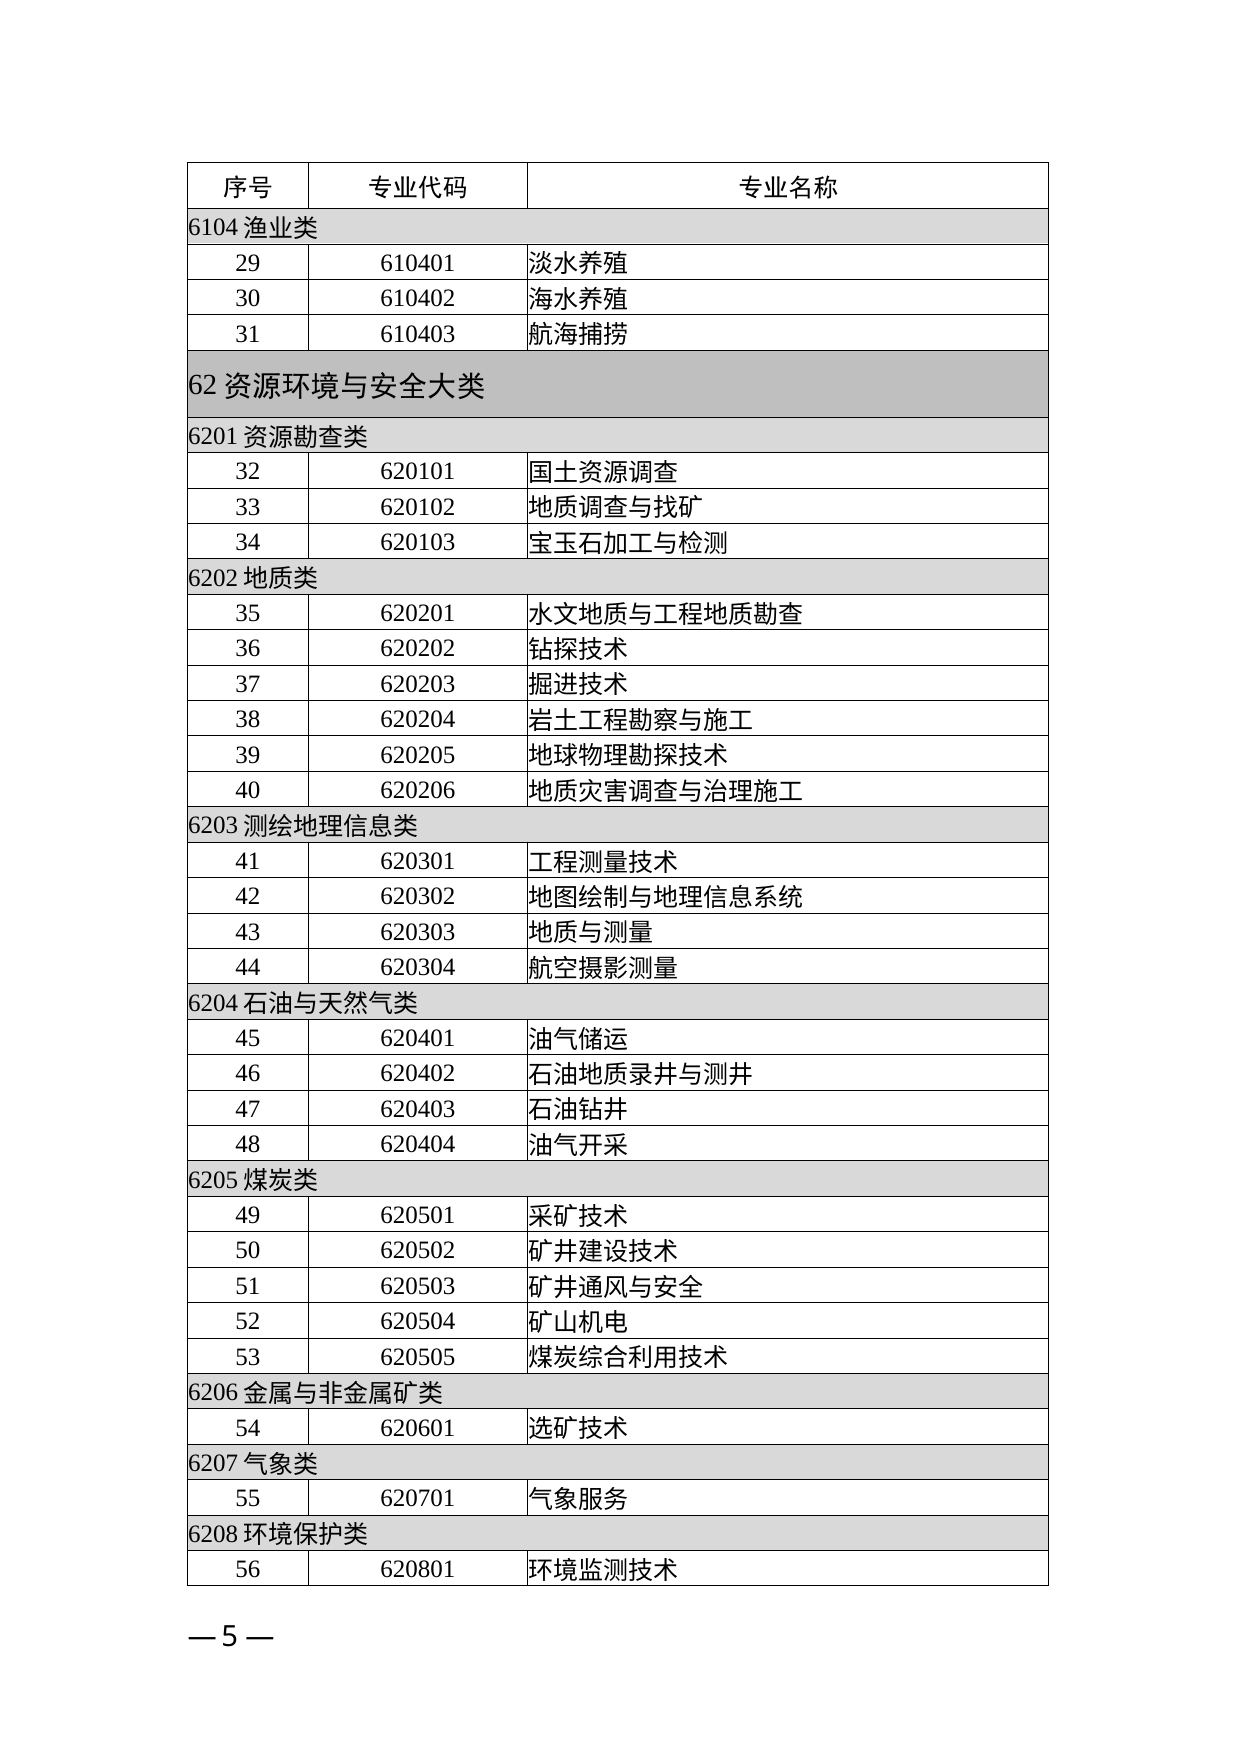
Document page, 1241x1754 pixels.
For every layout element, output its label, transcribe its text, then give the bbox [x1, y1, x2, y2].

table_cell 62资源环境与安全大类 [188, 351, 1048, 417]
table_cell 淡水养殖 [528, 245, 1048, 279]
table_cell 620403 [309, 1091, 527, 1125]
table_cell 610403 [309, 315, 527, 350]
table_cell 620204 [309, 701, 527, 735]
table_cell 620502 [309, 1232, 527, 1267]
table_cell 选矿技术 [528, 1409, 1048, 1444]
table_cell 620503 [309, 1268, 527, 1302]
table_cell 6204石油与天然气类 [188, 984, 1048, 1019]
table_cell 620103 [309, 524, 527, 558]
table_cell 620304 [309, 949, 527, 983]
table_cell 油气开采 [528, 1126, 1048, 1160]
table_cell 航海捕捞 [528, 315, 1048, 350]
table_cell 620206 [309, 772, 527, 806]
table_cell 33 [188, 489, 308, 523]
table_cell 40 [188, 772, 308, 806]
table_cell 石油地质录井与测井 [528, 1055, 1048, 1089]
table_cell 620801 [309, 1551, 527, 1585]
table_cell 53 [188, 1339, 308, 1373]
table_cell 煤炭综合利用技术 [528, 1339, 1048, 1373]
table_cell 46 [188, 1055, 308, 1089]
table_cell 6207气象类 [188, 1445, 1048, 1479]
table_cell 39 [188, 736, 308, 771]
table_header 专业代码 [309, 163, 527, 208]
table_cell 56 [188, 1551, 308, 1585]
table_cell 31 [188, 315, 308, 350]
table_cell 6203测绘地理信息类 [188, 807, 1048, 842]
table_cell 52 [188, 1303, 308, 1337]
table_cell 国土资源调查 [528, 453, 1048, 487]
table_cell 44 [188, 949, 308, 983]
table_cell 地球物理勘探技术 [528, 736, 1048, 771]
table_cell 6104渔业类 [188, 209, 1048, 243]
table_cell 地质调查与找矿 [528, 489, 1048, 523]
table_cell 49 [188, 1197, 308, 1231]
table_cell 6205煤炭类 [188, 1161, 1048, 1196]
table_cell 工程测量技术 [528, 843, 1048, 877]
table_cell 620501 [309, 1197, 527, 1231]
table_cell 620301 [309, 843, 527, 877]
table_cell 54 [188, 1409, 308, 1444]
table_cell 620205 [309, 736, 527, 771]
table_cell 45 [188, 1020, 308, 1054]
table_cell 620401 [309, 1020, 527, 1054]
table_cell 海水养殖 [528, 280, 1048, 314]
table_cell 50 [188, 1232, 308, 1267]
table_cell 620101 [309, 453, 527, 487]
table_cell 油气储运 [528, 1020, 1048, 1054]
table_cell 航空摄影测量 [528, 949, 1048, 983]
table_cell 水文地质与工程地质勘查 [528, 595, 1048, 629]
table_cell 环境监测技术 [528, 1551, 1048, 1585]
table_cell 47 [188, 1091, 308, 1125]
table_cell 30 [188, 280, 308, 314]
table_cell 620203 [309, 666, 527, 700]
table_cell 地图绘制与地理信息系统 [528, 878, 1048, 912]
table_cell 620102 [309, 489, 527, 523]
table_cell 620701 [309, 1480, 527, 1514]
table_cell 6206金属与非金属矿类 [188, 1374, 1048, 1408]
table_cell 610401 [309, 245, 527, 279]
table_cell 矿山机电 [528, 1303, 1048, 1337]
table_cell 气象服务 [528, 1480, 1048, 1514]
table_header 专业名称 [528, 163, 1048, 208]
table_cell 掘进技术 [528, 666, 1048, 700]
table_cell 620505 [309, 1339, 527, 1373]
table_cell 620601 [309, 1409, 527, 1444]
table_cell 6208环境保护类 [188, 1516, 1048, 1550]
table_cell 620202 [309, 630, 527, 664]
table_cell 35 [188, 595, 308, 629]
table_cell 地质灾害调查与治理施工 [528, 772, 1048, 806]
table_cell 51 [188, 1268, 308, 1302]
table_cell 钻探技术 [528, 630, 1048, 664]
table_cell 43 [188, 914, 308, 948]
table_cell 620402 [309, 1055, 527, 1089]
table_cell 采矿技术 [528, 1197, 1048, 1231]
table_cell 36 [188, 630, 308, 664]
table_cell 6202地质类 [188, 559, 1048, 594]
table_cell 29 [188, 245, 308, 279]
table_cell 32 [188, 453, 308, 487]
table_cell 宝玉石加工与检测 [528, 524, 1048, 558]
table_cell 石油钻井 [528, 1091, 1048, 1125]
table_cell 矿井建设技术 [528, 1232, 1048, 1267]
table_cell 620404 [309, 1126, 527, 1160]
table_cell 620504 [309, 1303, 527, 1337]
table_cell 620201 [309, 595, 527, 629]
table_cell 38 [188, 701, 308, 735]
table_cell 34 [188, 524, 308, 558]
table_cell 620302 [309, 878, 527, 912]
table_cell 6201资源勘查类 [188, 418, 1048, 452]
table_cell 岩土工程勘察与施工 [528, 701, 1048, 735]
table_cell 地质与测量 [528, 914, 1048, 948]
table_header 序号 [188, 163, 308, 208]
table_cell 48 [188, 1126, 308, 1160]
table_cell 矿井通风与安全 [528, 1268, 1048, 1302]
table_cell 41 [188, 843, 308, 877]
table_cell 42 [188, 878, 308, 912]
table_cell 620303 [309, 914, 527, 948]
table_cell 55 [188, 1480, 308, 1514]
table_cell 610402 [309, 280, 527, 314]
table_cell 37 [188, 666, 308, 700]
